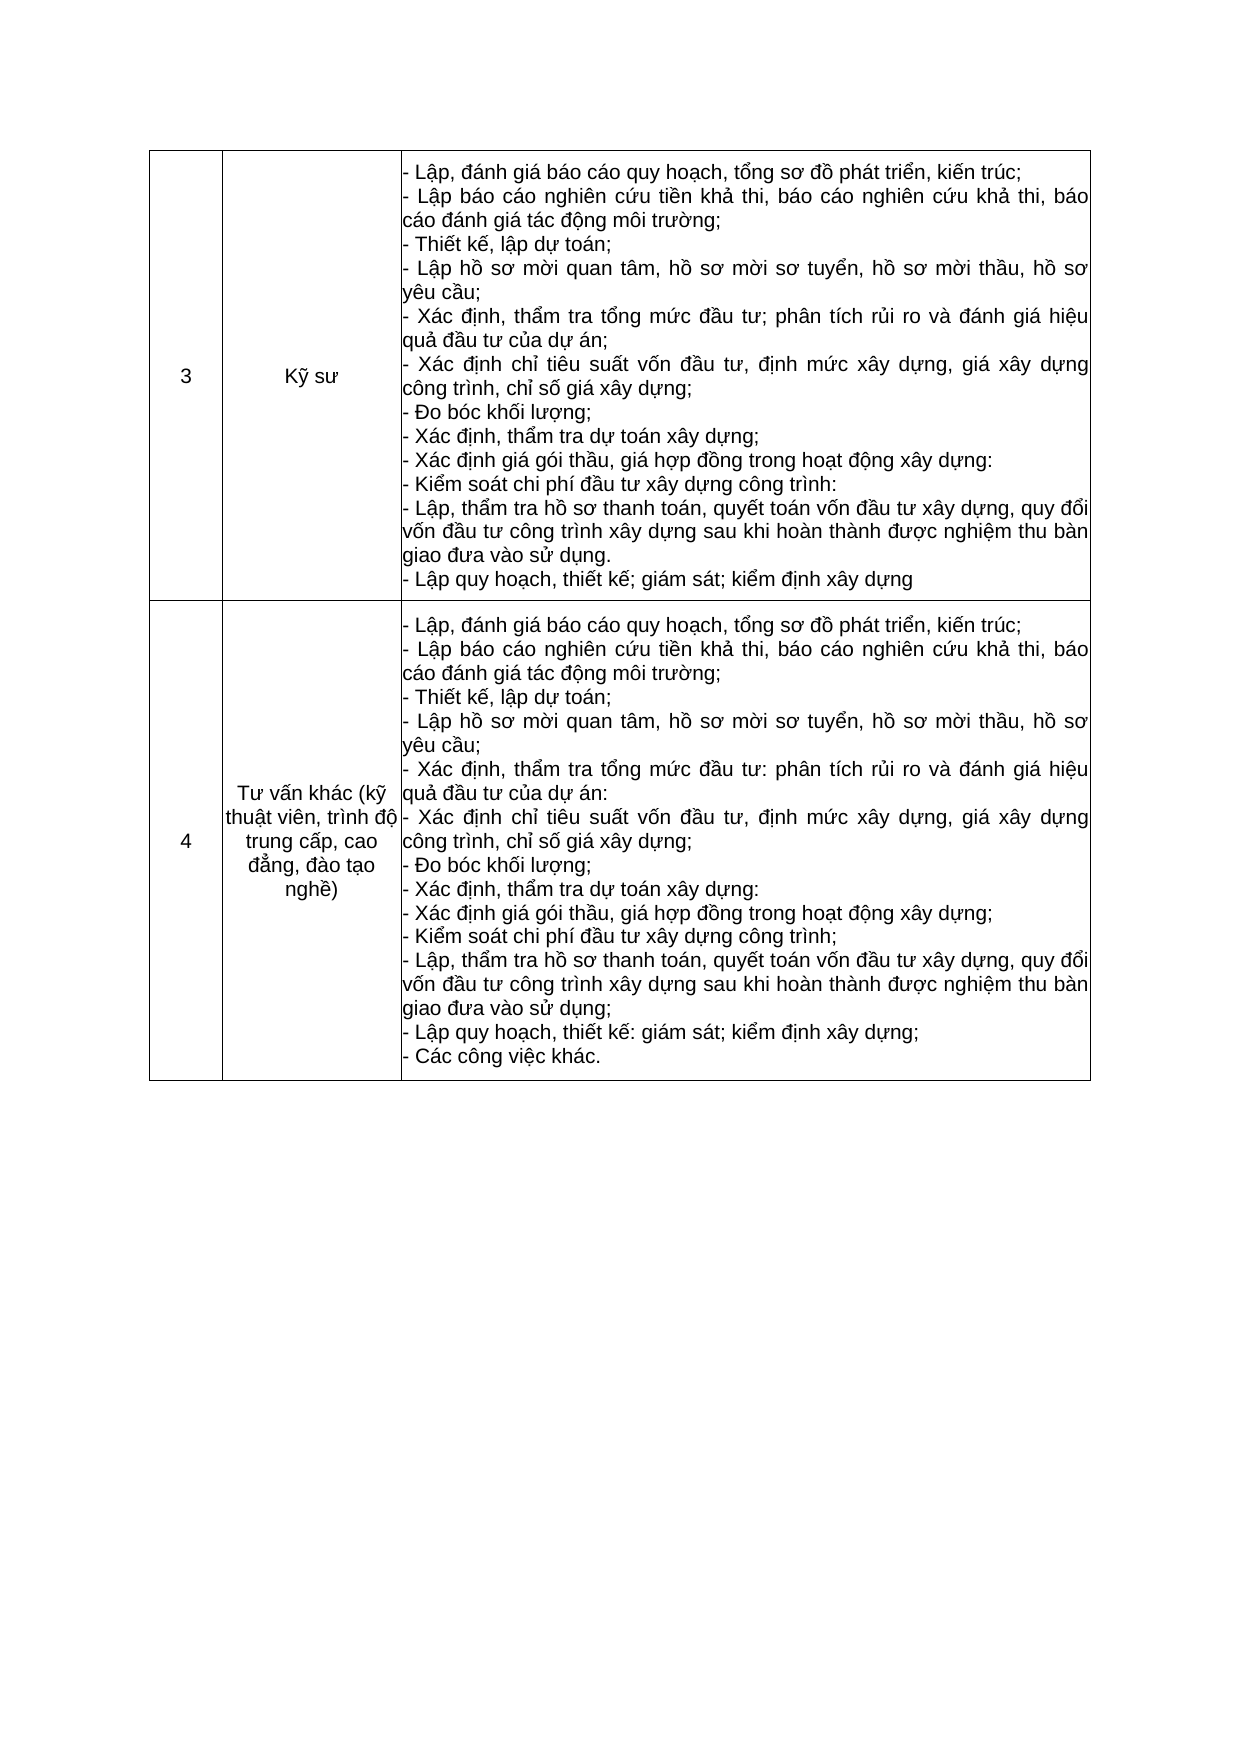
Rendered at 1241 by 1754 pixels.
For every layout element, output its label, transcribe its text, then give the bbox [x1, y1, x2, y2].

table_cell Tư vấn khác (kỹ thuật viên, trình độ trung cấp, cao đẳng, đào tạo nghề) [223, 601, 401, 1080]
table_cell 3 [150, 151, 222, 600]
table_cell 4 [150, 601, 222, 1080]
table_cell - Lập, đánh giá báo cáo quy hoạch, tổng sơ đồ phát triển, kiến trúc; - Lập báo cáo nghiên cứu tiền khả thi, báo cáo nghiên cứu khả thi, báo cáo đánh giá tác động môi trường; - Thiết kế, lập dự toán; - Lập hồ sơ mời quan tâm, hồ sơ mời sơ tuyển, hồ sơ mời thầu, hồ sơ yêu cầu; - Xác định, thẩm tra tổng mức đầu tư; phân tích rủi ro và đánh giá hiệu quả đầu tư của dự án; - Xác định chỉ tiêu suất vốn đầu tư, định mức xây dựng, giá xây dựng công trình, chỉ số giá xây dựng; - Đo bóc khối lượng; - Xác định, thẩm tra dự toán xây dựng; - Xác định giá gói thầu, giá hợp đồng trong hoạt động xây dựng: - Kiểm soát chi phí đầu tư xây dựng công trình: - Lập, thẩm tra hồ sơ thanh toán, quyết toán vốn đầu tư xây dựng, quy đổi vốn đầu tư công trình xây dựng sau khi hoàn thành được nghiệm thu bàn giao đưa vào sử dụng. - Lập quy hoạch, thiết kế; giám sát; kiểm định xây dựng [402, 151, 1090, 600]
table_cell - Lập, đánh giá báo cáo quy hoạch, tổng sơ đồ phát triển, kiến trúc; - Lập báo cáo nghiên cứu tiền khả thi, báo cáo nghiên cứu khả thi, báo cáo đánh giá tác động môi trường; - Thiết kế, lập dự toán; - Lập hồ sơ mời quan tâm, hồ sơ mời sơ tuyển, hồ sơ mời thầu, hồ sơ yêu cầu; - Xác định, thẩm tra tổng mức đầu tư: phân tích rủi ro và đánh giá hiệu quả đầu tư của dự án: - Xác định chỉ tiêu suất vốn đầu tư, định mức xây dựng, giá xây dựng công trình, chỉ số giá xây dựng; - Đo bóc khối lượng; - Xác định, thẩm tra dự toán xây dựng: - Xác định giá gói thầu, giá hợp đồng trong hoạt động xây dựng; - Kiểm soát chi phí đầu tư xây dựng công trình; - Lập, thẩm tra hồ sơ thanh toán, quyết toán vốn đầu tư xây dựng, quy đổi vốn đầu tư công trình xây dựng sau khi hoàn thành được nghiệm thu bàn giao đưa vào sử dụng; - Lập quy hoạch, thiết kế: giám sát; kiểm định xây dựng; - Các công việc khác. [402, 601, 1090, 1080]
table_cell Kỹ sư [223, 151, 401, 600]
